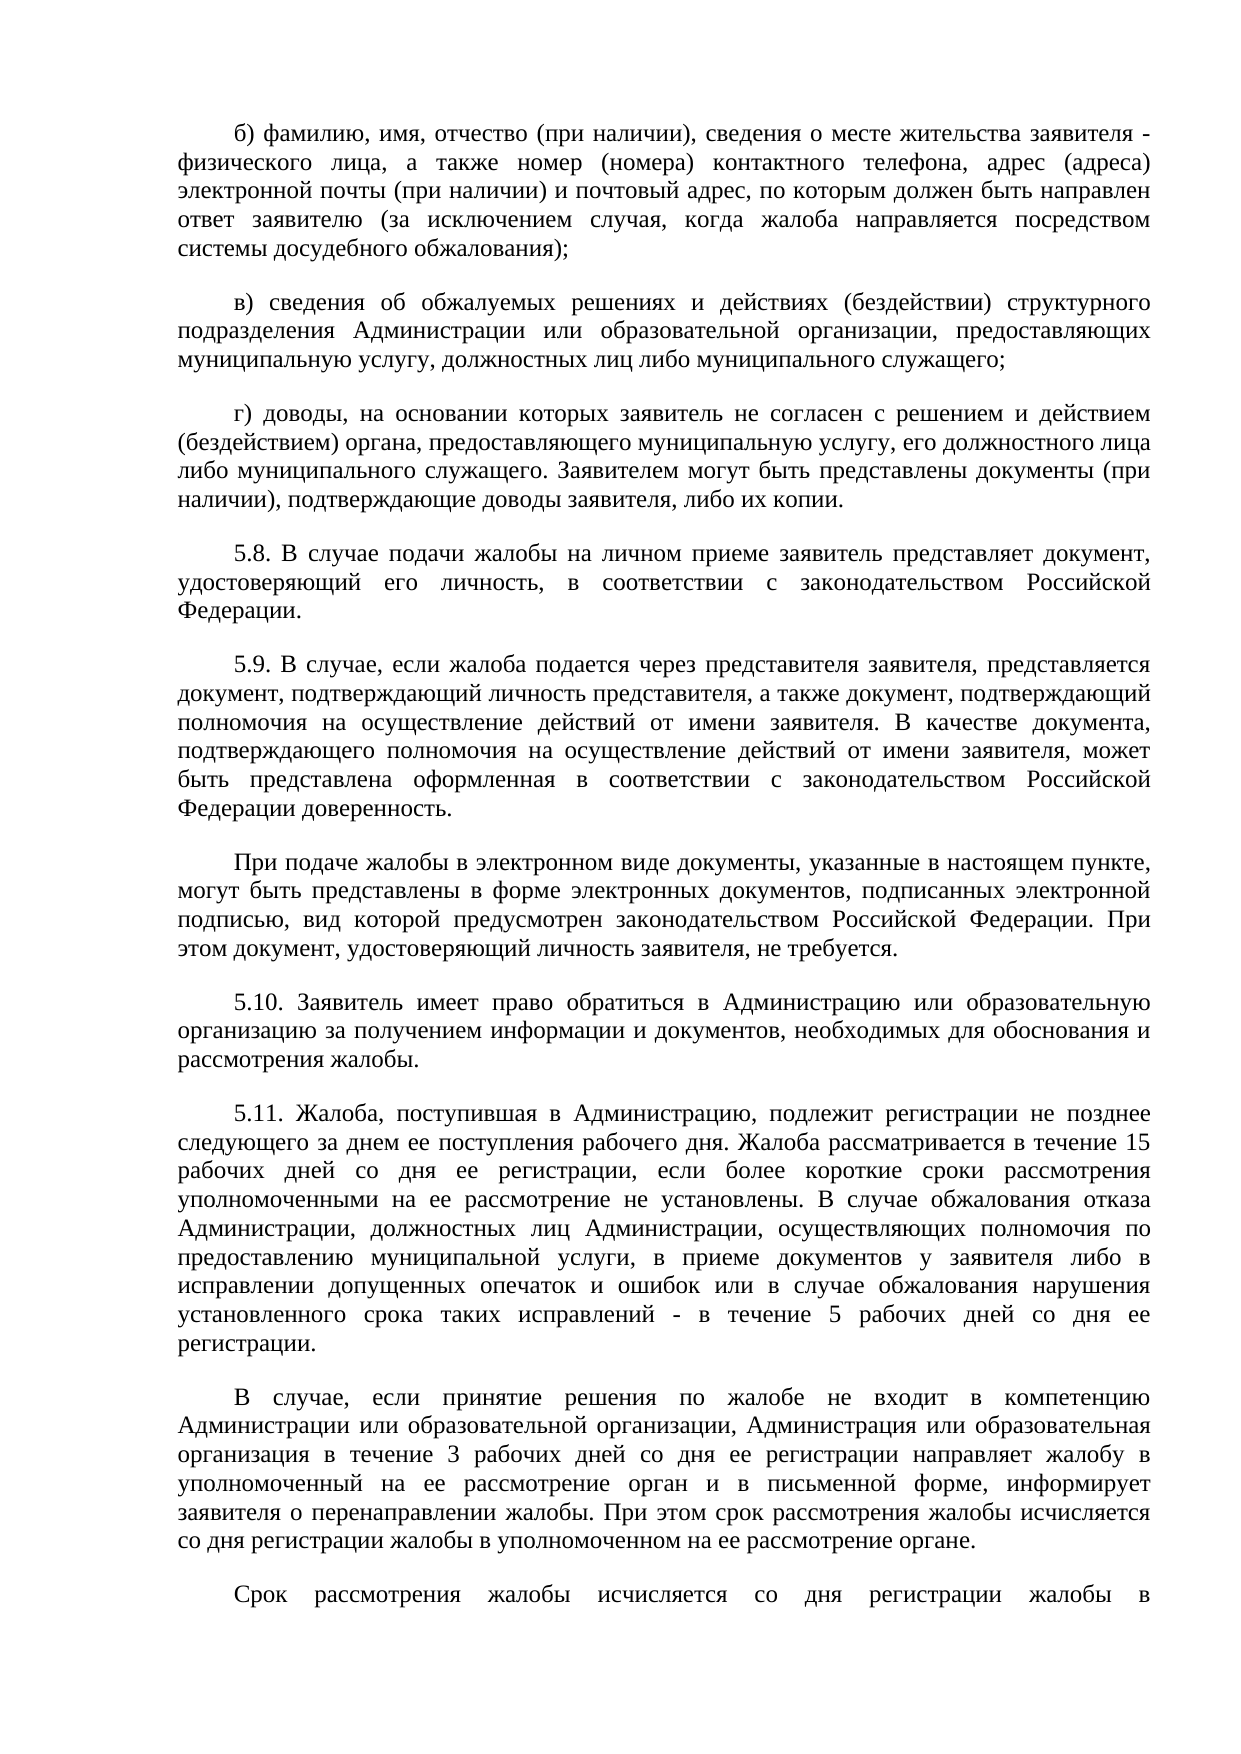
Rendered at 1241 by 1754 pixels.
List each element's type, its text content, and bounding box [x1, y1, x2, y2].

text 5.8. В случае подачи жалобы на личном приеме заявитель представляет документ, удостоверяющий его личность, в соответствии с законодательством Российской Федерации. [177, 538, 1152, 624]
text При подаче жалобы в электронном виде документы, указанные в настоящем пункте, могут быть представлены в форме электронных документов, подписанных электронной подписью, вид которой предусмотрен законодательством Российской Федерации. При этом документ, удостоверяющий личность заявителя, не требуется. [177, 847, 1152, 962]
text 5.11. Жалоба, поступившая в Администрацию, подлежит регистрации не позднее следующего за днем ее поступления рабочего дня. Жалоба рассматривается в течение 15 рабочих дней со дня ее регистрации, если более короткие сроки рассмотрения уполномоченными на ее рассмотрение не установлены. В случае обжалования отказа Администрации, должностных лиц Администрации, осуществляющих полномочия по предоставлению муниципальной услуги, в приеме документов у заявителя либо в исправлении допущенных опечаток и ошибок или в случае обжалования нарушения установленного срока таких исправлений - в течение 5 рабочих дней со дня ее регистрации. [177, 1098, 1152, 1357]
text г) доводы, на основании которых заявитель не согласен с решением и действием (бездействием) органа, предоставляющего муниципальную услугу, его должностного лица либо муниципального служащего. Заявителем могут быть представлены документы (при наличии), подтверждающие доводы заявителя, либо их копии. [177, 398, 1152, 513]
text в) сведения об обжалуемых решениях и действиях (бездействии) структурного подразделения Администрации или образовательной организации, предоставляющих муниципальную услугу, должностных лиц либо муниципального служащего; [177, 287, 1152, 373]
text В случае, если принятие решения по жалобе не входит в компетенцию Администрации или образовательной организации, Администрация или образовательная организация в течение 3 рабочих дней со дня ее регистрации направляет жалобу в уполномоченный на ее рассмотрение орган и в письменной форме, информирует заявителя о перенаправлении жалобы. При этом срок рассмотрения жалобы исчисляется со дня регистрации жалобы в уполномоченном на ее рассмотрение органе. [177, 1382, 1152, 1554]
text б) фамилию, имя, отчество (при наличии), сведения о месте жительства заявителя - физического лица, а также номер (номера) контактного телефона, адрес (адреса) электронной почты (при наличии) и почтовый адрес, по которым должен быть направлен ответ заявителю (за исключением случая, когда жалоба направляется посредством системы досудебного обжалования); [177, 118, 1152, 262]
text 5.10. Заявитель имеет право обратиться в Администрацию или образовательную организацию за получением информации и документов, необходимых для обоснования и рассмотрения жалобы. [177, 987, 1152, 1073]
text 5.9. В случае, если жалоба подается через представителя заявителя, представляется документ, подтверждающий личность представителя, а также документ, подтверждающий полномочия на осуществление действий от имени заявителя. В качестве документа, подтверждающего полномочия на осуществление действий от имени заявителя, может быть представлена оформленная в соответствии с законодательством Российской Федерации доверенность. [177, 649, 1152, 822]
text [177, 1579, 1152, 1608]
